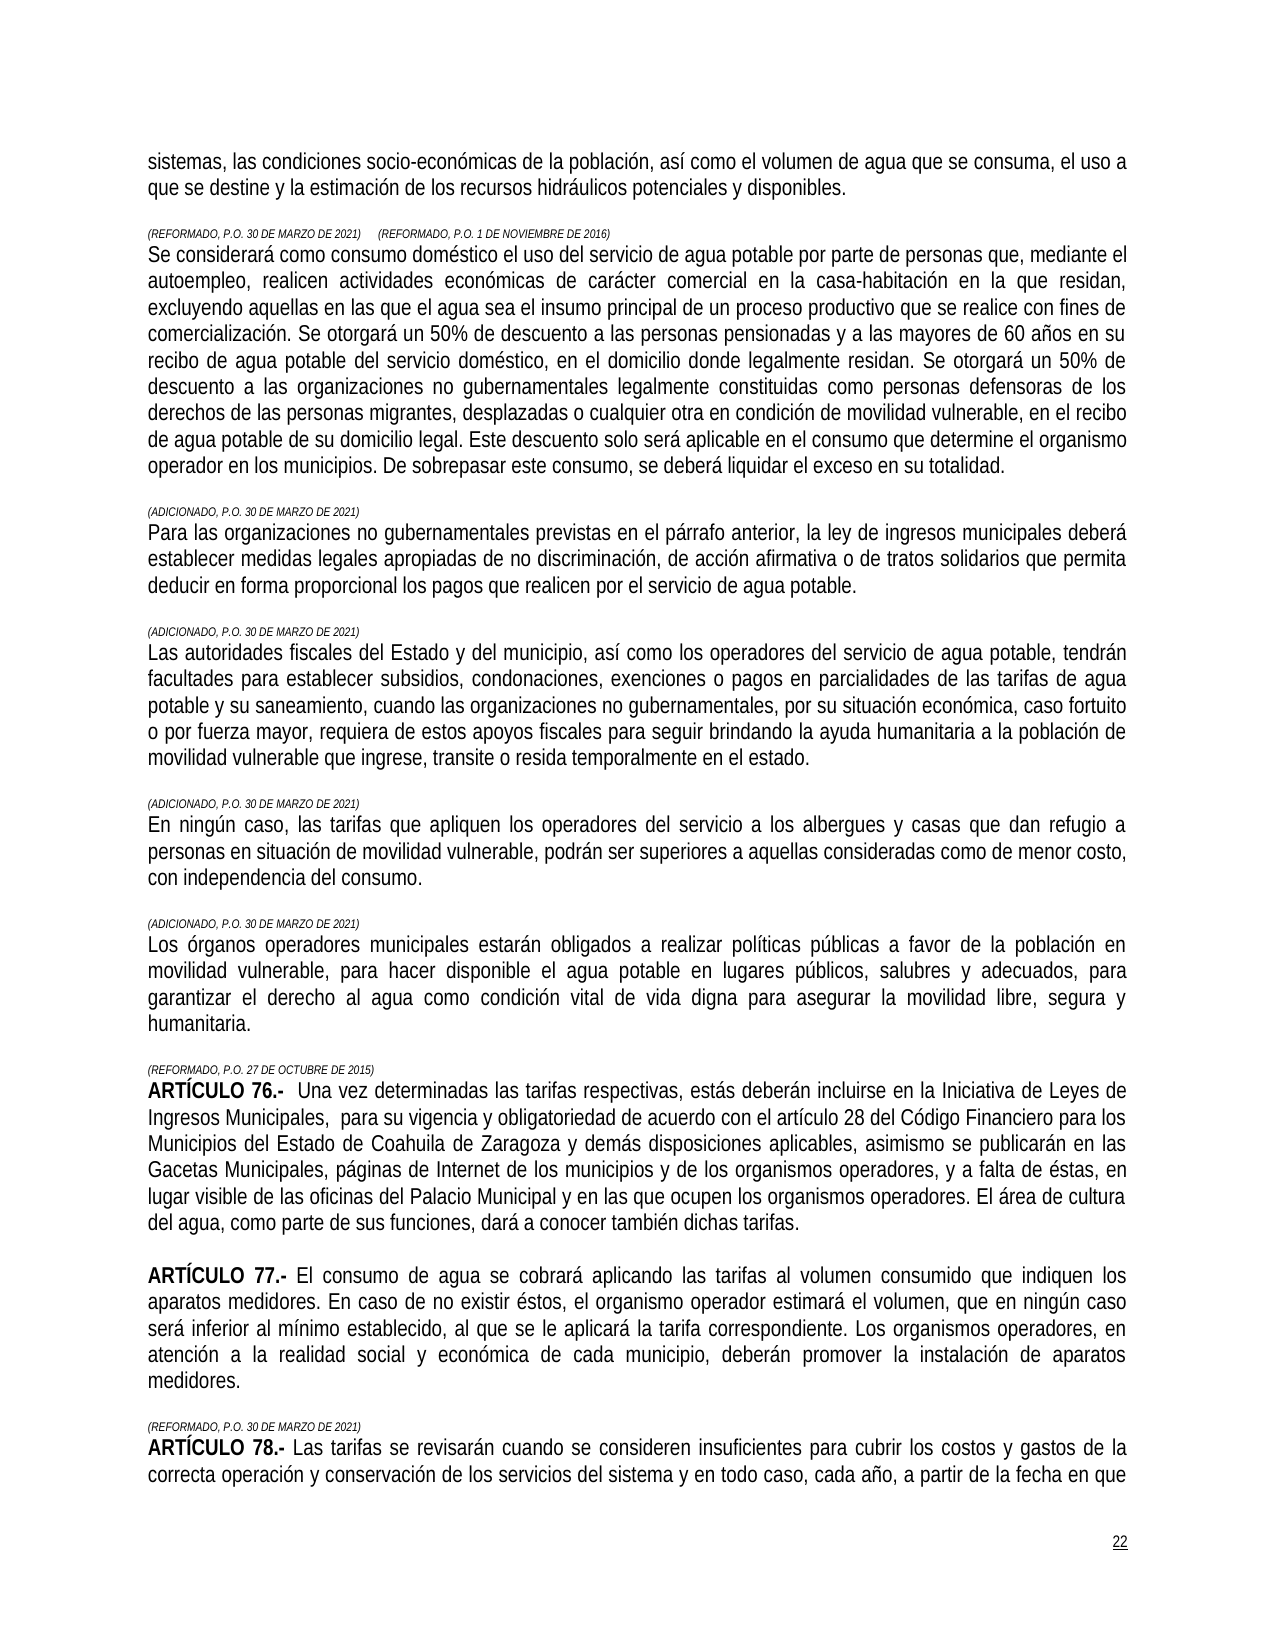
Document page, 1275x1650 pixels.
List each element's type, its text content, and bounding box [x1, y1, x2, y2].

text (REFORMADO, P.O. 30 DE MARZO DE 2021) [148, 1420, 1127, 1434]
text (ADICIONADO, P.O. 30 DE MARZO DE 2021) [148, 917, 1127, 931]
text ARTÍCULO 76.- Una vez determinadas las tarifas respectivas, estás deberán incluirse en la Iniciativa de Leyes de Ingresos Municipales, para su vigencia y obligatoriedad de acuerdo con el artículo 28 del Código Financiero para los Municipios del Estado de Coahuila de Zaragoza y demás disposiciones aplicables, asimismo se publicarán en las Gacetas Municipales, páginas de Internet de los municipios y de los organismos operadores, y a falta de éstas, en lugar visible de las oficinas del Palacio Municipal y en las que ocupen los organismos operadores. El área de cultura del agua, como parte de sus funciones, dará a conocer también dichas tarifas. [148, 1077, 1127, 1235]
text ARTÍCULO 77.- El consumo de agua se cobrará aplicando las tarifas al volumen consumido que indiquen los aparatos medidores. En caso de no existir éstos, el organismo operador estimará el volumen, que en ningún caso será inferior al mínimo establecido, al que se le aplicará la tarifa correspondiente. Los organismos operadores, en atención a la realidad social y económica de cada municipio, deberán promover la instalación de aparatos medidores. [148, 1262, 1127, 1393]
text (REFORMADO, P.O. 27 DE OCTUBRE DE 2015) [148, 1063, 1127, 1077]
text En ningún caso, las tarifas que apliquen los operadores del servicio a los albergues y casas que dan refugio a personas en situación de movilidad vulnerable, podrán ser superiores a aquellas consideradas como de menor costo, con independencia del consumo. [148, 811, 1127, 890]
text (ADICIONADO, P.O. 30 DE MARZO DE 2021) [148, 505, 1127, 519]
text Las autoridades fiscales del Estado y del municipio, así como los operadores del servicio de agua potable, tendrán facultades para establecer subsidios, condonaciones, exenciones o pagos en parcialidades de las tarifas de agua potable y su saneamiento, cuando las organizaciones no gubernamentales, por su situación económica, caso fortuito o por fuerza mayor, requiera de estos apoyos fiscales para seguir brindando la ayuda humanitaria a la población de movilidad vulnerable que ingrese, transite o resida temporalmente en el estado. [148, 639, 1127, 771]
text Para las organizaciones no gubernamentales previstas en el párrafo anterior, la ley de ingresos municipales deberá establecer medidas legales apropiadas de no discriminación, de acción afirmativa o de tratos solidarios que permita deducir en forma proporcional los pagos que realicen por el servicio de agua potable. [148, 519, 1127, 598]
text Se considerará como consumo doméstico el uso del servicio de agua potable por parte de personas que, mediante el autoempleo, realicen actividades económicas de carácter comercial en la casa-habitación en la que residan, excluyendo aquellas en las que el agua sea el insumo principal de un proceso productivo que se realice con fines de comercialización. Se otorgará un 50% de descuento a las personas pensionadas y a las mayores de 60 años en su recibo de agua potable del servicio doméstico, en el domicilio donde legalmente residan. Se otorgará un 50% de descuento a las organizaciones no gubernamentales legalmente constituidas como personas defensoras de los derechos de las personas migrantes, desplazadas o cualquier otra en condición de movilidad vulnerable, en el recibo de agua potable de su domicilio legal. Este descuento solo será aplicable en el consumo que determine el organismo operador en los municipios. De sobrepasar este consumo, se deberá liquidar el exceso en su totalidad. [148, 241, 1127, 478]
text Los órganos operadores municipales estarán obligados a realizar políticas públicas a favor de la población en movilidad vulnerable, para hacer disponible el agua potable en lugares públicos, salubres y adecuados, para garantizar el derecho al agua como condición vital de vida digna para asegurar la movilidad libre, segura y humanitaria. [148, 931, 1127, 1037]
text (ADICIONADO, P.O. 30 DE MARZO DE 2021) [148, 624, 1127, 639]
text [148, 148, 1127, 200]
text (ADICIONADO, P.O. 30 DE MARZO DE 2021) [148, 797, 1127, 811]
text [148, 1434, 1127, 1487]
text (REFORMADO, P.O. 30 DE MARZO DE 2021) (REFORMADO, P.O. 1 DE NOVIEMBRE DE 2016) [148, 227, 1127, 241]
